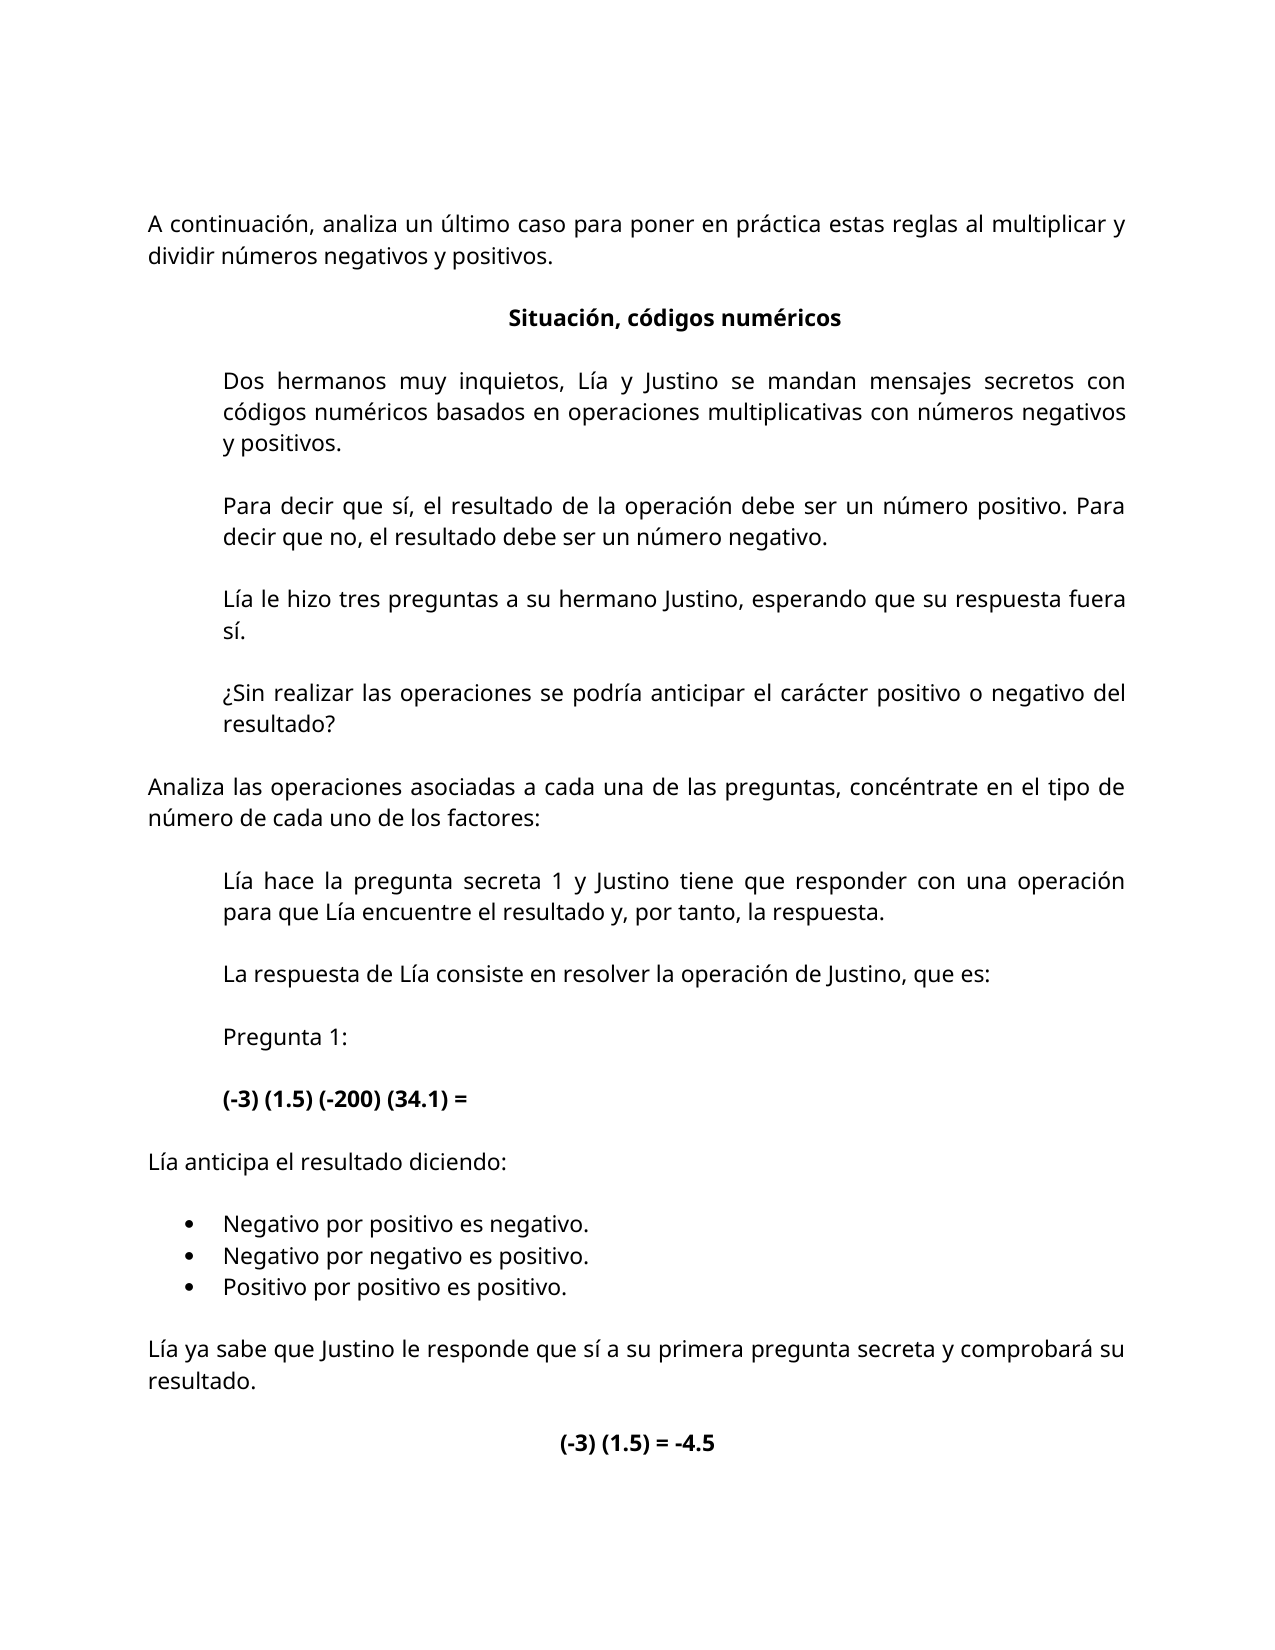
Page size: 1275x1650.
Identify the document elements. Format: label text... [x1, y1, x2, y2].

list Positivo por positivo es positivo. [185, 1271, 1127, 1302]
text Lía ya sabe que Justino le responde que sí a su primera pregunta secreta y comprobará su resultado. [148, 1333, 1127, 1396]
list Pregunta 1: [223, 1021, 1127, 1052]
text Lía anticipa el resultado diciendo: [148, 1146, 1127, 1177]
text (-3) (1.5) = -4.5 [148, 1427, 1127, 1458]
text A continuación, analiza un último caso para poner en práctica estas reglas al multiplicar y dividir números negativos y positivos. [148, 208, 1127, 271]
list Negativo por positivo es negativo. [185, 1208, 1127, 1240]
list Dos hermanos muy inquietos, Lía y Justino se mandan mensajes secretos con códigos numéricos basados en operaciones multiplicativas con números negativos y positivos. [223, 365, 1127, 458]
list Situación, códigos numéricos [223, 302, 1127, 333]
list ¿Sin realizar las operaciones se podría anticipar el carácter positivo o negativo del resultado? [223, 677, 1127, 740]
list (-3) (1.5) (-200) (34.1) = [223, 1083, 1127, 1115]
list Negativo por negativo es positivo. [185, 1240, 1127, 1271]
list Lía le hizo tres preguntas a su hermano Justino, esperando que su respuesta fuera sí. [223, 583, 1127, 646]
text Analiza las operaciones asociadas a cada una de las preguntas, concéntrate en el tipo de número de cada uno de los factores: [148, 771, 1127, 833]
list Lía hace la pregunta secreta 1 y Justino tiene que responder con una operación para que Lía encuentre el resultado y, por tanto, la respuesta. [223, 865, 1127, 927]
list Para decir que sí, el resultado de la operación debe ser un número positivo. Para decir que no, el resultado debe ser un número negativo. [223, 490, 1127, 552]
list La respuesta de Lía consiste en resolver la operación de Justino, que es: [223, 958, 1127, 990]
